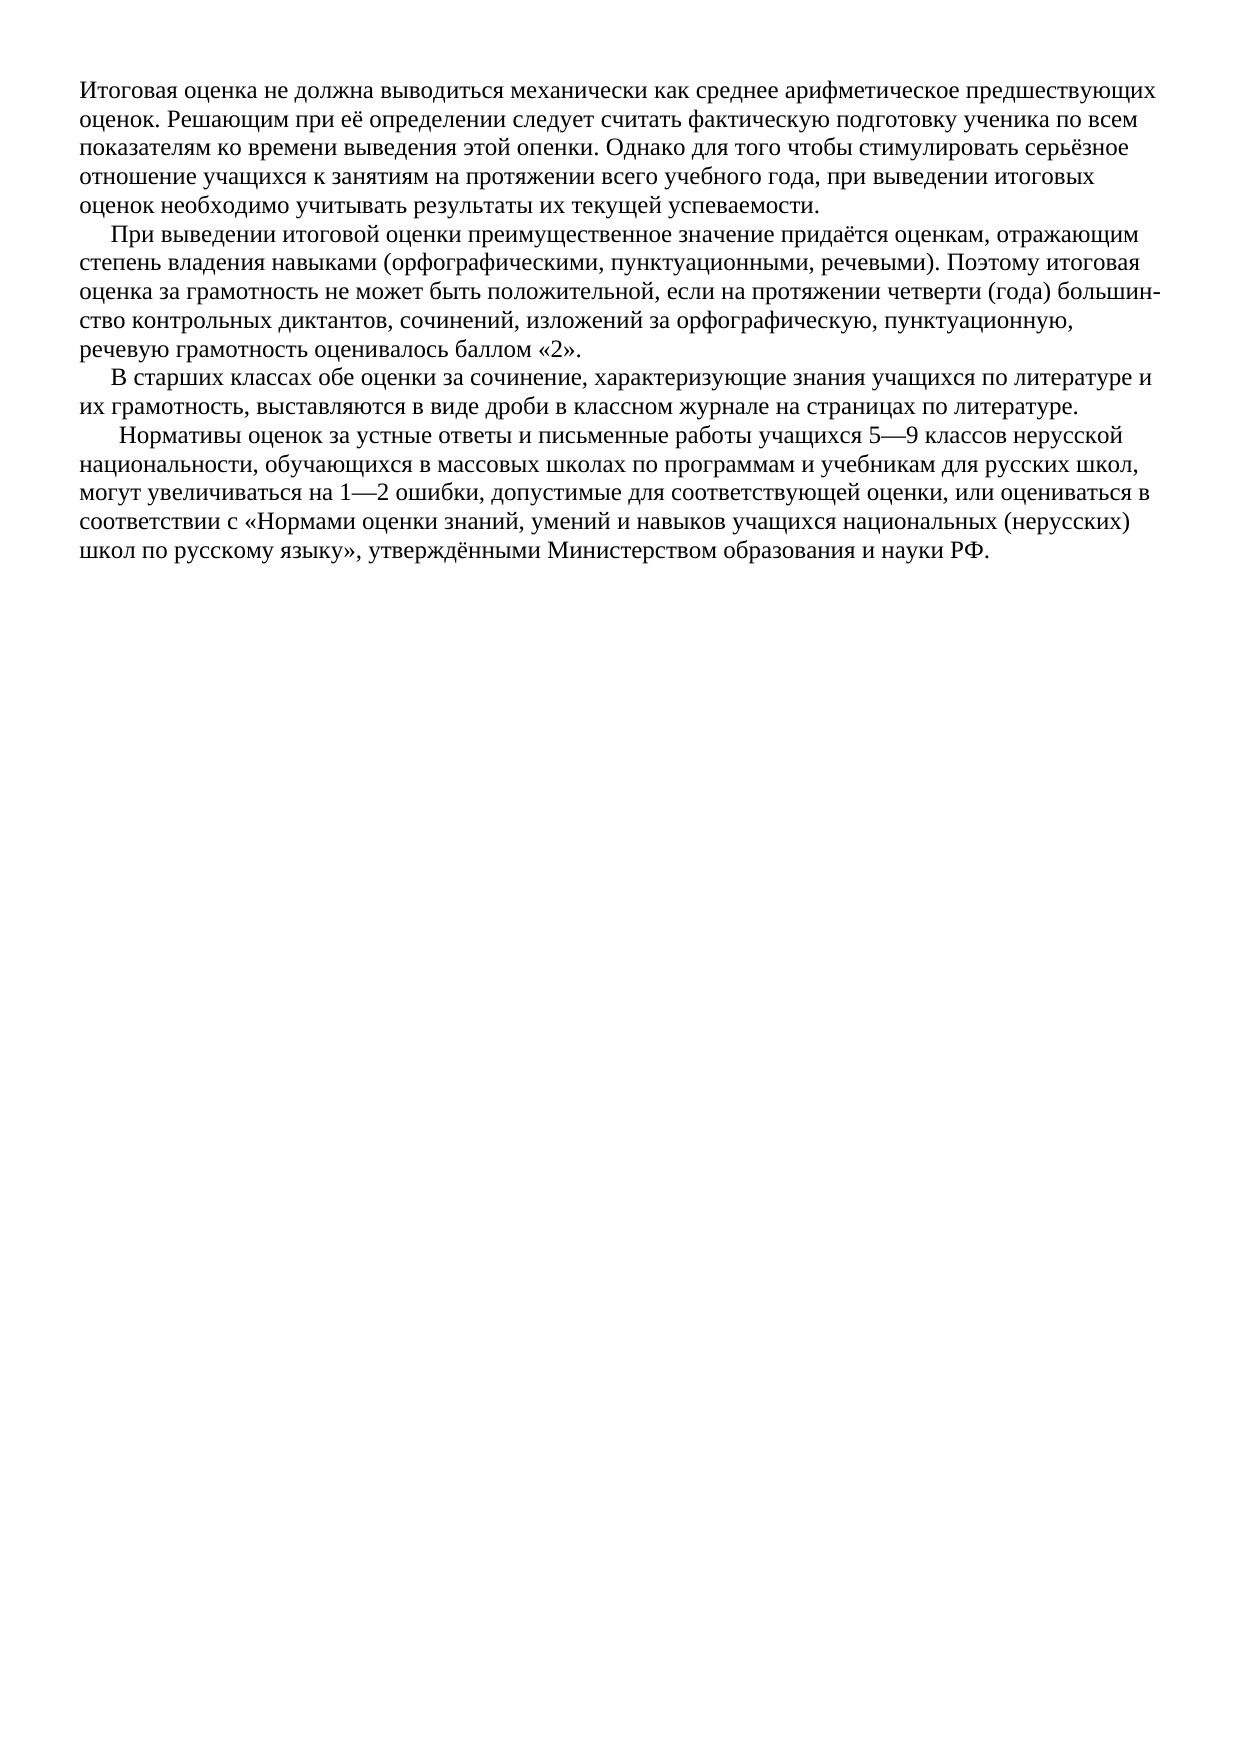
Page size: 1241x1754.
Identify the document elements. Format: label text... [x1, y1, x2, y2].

text В старших классах обе оценки за сочинение, характеризующие знания учащихся по литературе и их грамотность, выставляются в виде дроби в классном журнале на страницах по литературе. [79, 362, 1161, 420]
text Нормативы оценок за устные ответы и письменные работы учащихся 5—9 классов нерусской национальности, обучающихся в массовых школах по программам и учебникам для русских школ, могут увеличиваться на 1—2 ошибки, допустимые для соответствующей оценки, или оцениваться в соответствии с «Нормами оценки знаний, умений и навыков учащихся национальных (нерусских) школ по русскому языку», утверждёнными Министерством образования и науки РФ. [79, 420, 1161, 564]
text Итоговая оценка не должна выводиться механически как среднее арифметическое предшествующих оценок. Решающим при её определении следует считать фактическую подготовку ученика по всем показателям ко времени выведения этой опенки. Однако для того чтобы стимулировать серьёзное отношение учащихся к занятиям на протяжении всего учебного года, при выведении итоговых оценок необходимо учитывать результаты их текущей успеваемости. [79, 75, 1161, 219]
text При выведении итоговой оценки преимущественное значение придаётся оценкам, отражающим степень владения навыками (орфографическими, пунктуационными, речевыми). Поэтому итоговая оценка за грамотность не может быть положительной, если на протяжении четверти (года) большинство контрольных диктантов, сочинений, изложений за орфографическую, пунктуационную, речевую грамотность оценивалось баллом «2». [79, 219, 1161, 362]
